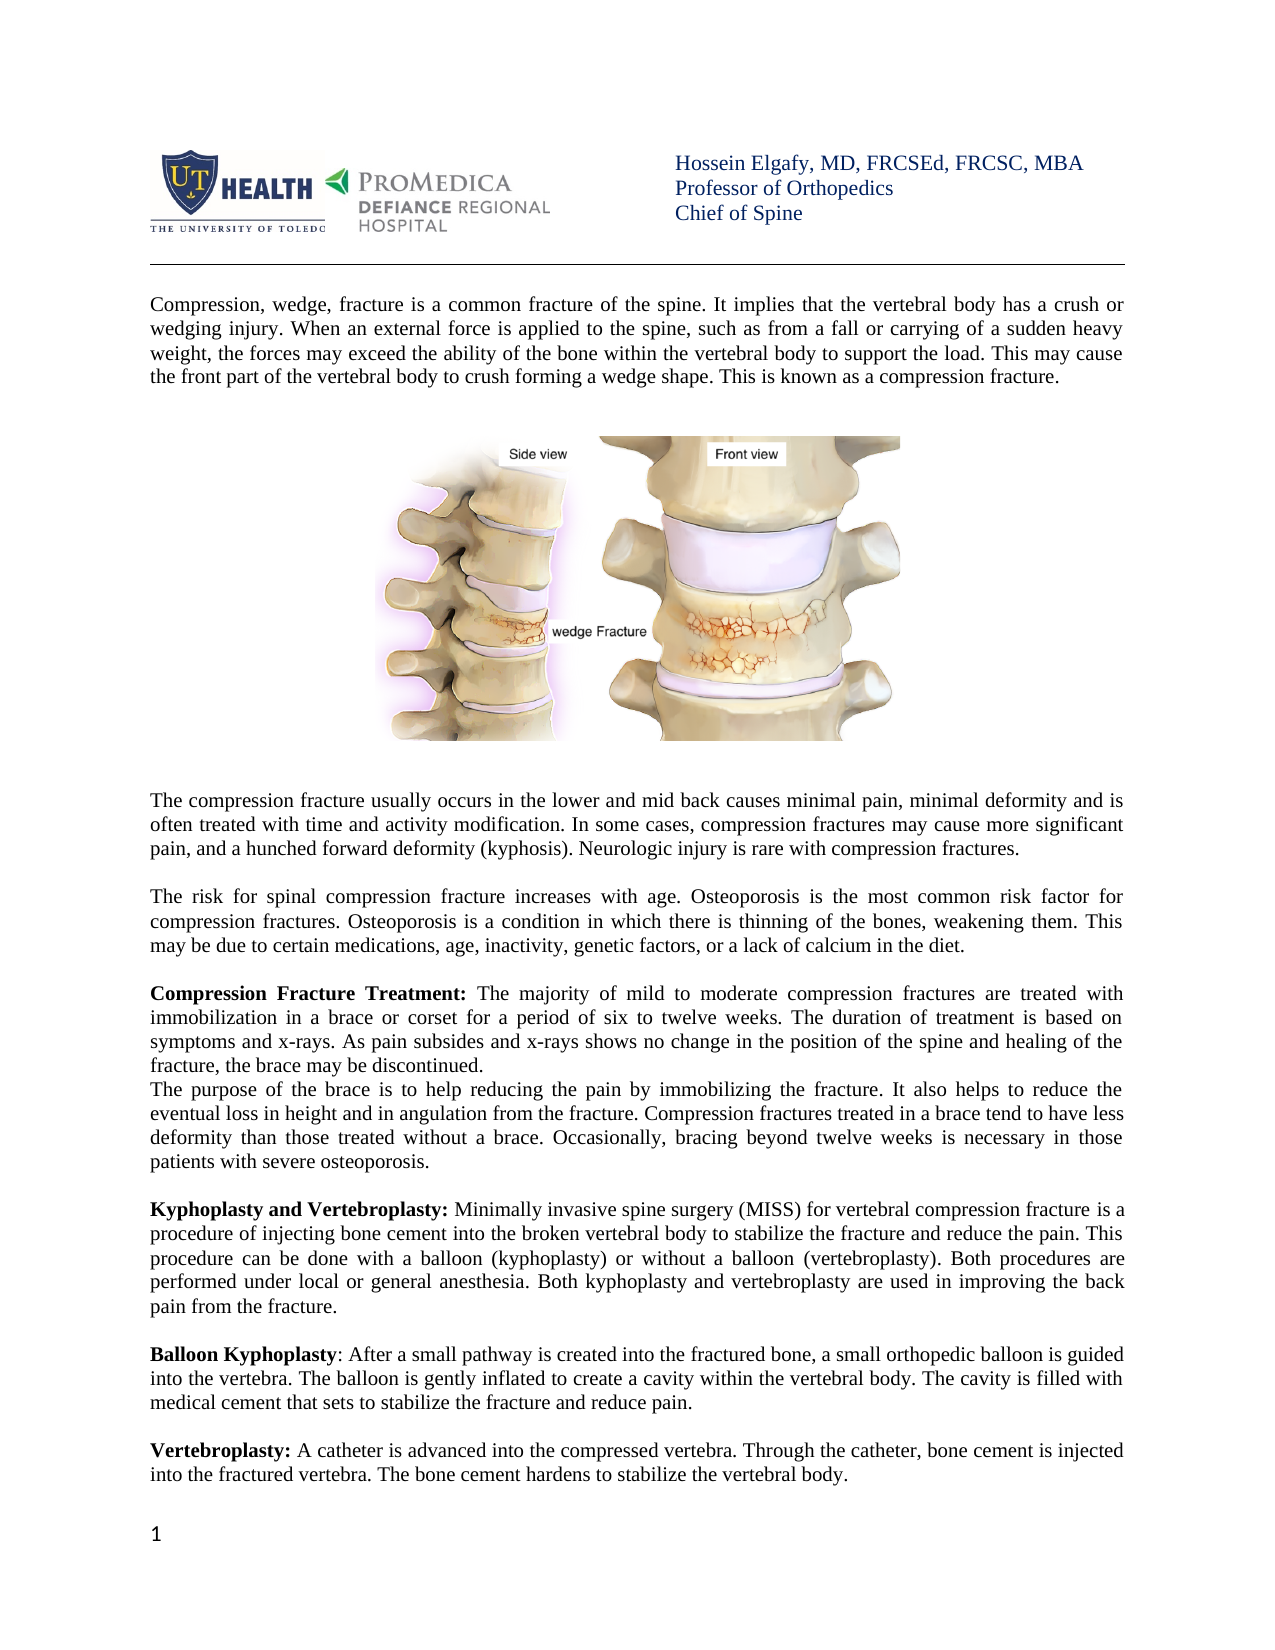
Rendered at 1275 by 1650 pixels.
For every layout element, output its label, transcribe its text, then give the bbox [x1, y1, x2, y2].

text Compression Fracture Treatment: The majority of mild to moderate compression fractures are treated with immobilization in a brace or corset for a period of six to twelve weeks. The duration of treatment is based on symptoms and x-rays. As pain subsides and x-rays shows no change in the position of the spine and healing of the fracture, the brace may be discontinued. [150, 981, 1125, 1077]
text Hossein Elgafy, MD, FRCSEd, FRCSC, MBA Professor of Orthopedics Chief of Spine [675, 150, 1125, 226]
picture [150, 150, 550, 232]
text Compression, wedge, fracture is a common fracture of the spine. It implies that the vertebral body has a crush or wedging injury. When an external force is applied to the spine, such as from a fall or carrying of a sudden heavy weight, the forces may exceed the ability of the bone within the vertebral body to support the load. This may cause the front part of the vertebral body to crush forming a wedge shape. This is known as a compression fracture. [150, 292, 1125, 388]
text The risk for spinal compression fracture increases with age. Osteoporosis is the most common risk factor for compression fractures. Osteoporosis is a condition in which there is thinning of the bones, weakening them. This may be due to certain medications, age, inactivity, genetic factors, or a lack of calcium in the diet. [150, 884, 1125, 957]
text The compression fracture usually occurs in the lower and mid back causes minimal pain, minimal deformity and is often treated with time and activity modification. In some cases, compression fractures may cause more significant pain, and a hunched forward deformity (kyphosis). Neurologic injury is rare with compression fractures. [150, 788, 1125, 860]
text Vertebroplasty: A catheter is advanced into the compressed vertebra. Through the catheter, bone cement is injected into the fractured vertebra. The bone cement hardens to stabilize the vertebral body. [150, 1438, 1125, 1486]
text Kyphoplasty and Vertebroplasty: Minimally invasive spine surgery (MISS) for vertebral compression fracture is a procedure of injecting bone cement into the broken vertebral body to stabilize the fracture and reduce the pain. This procedure can be done with a balloon (kyphoplasty) or without a balloon (vertebroplasty). Both procedures are performed under local or general anesthesia. Both kyphoplasty and vertebroplasty are used in improving the back pain from the fracture. [150, 1197, 1125, 1318]
picture [375, 436, 901, 741]
text The purpose of the brace is to help reducing the pain by immobilizing the fracture. It also helps to reduce the eventual loss in height and in angulation from the fracture. Compression fractures treated in a brace tend to have less deformity than those treated without a brace. Occasionally, bracing beyond twelve weeks is necessary in those patients with severe osteoporosis. [150, 1077, 1125, 1173]
text Balloon Kyphoplasty: After a small pathway is created into the fractured bone, a small orthopedic balloon is guided into the vertebra. The balloon is gently inflated to create a cavity within the vertebral body. The cavity is filled with medical cement that sets to stabilize the fracture and reduce pain. [150, 1342, 1125, 1414]
